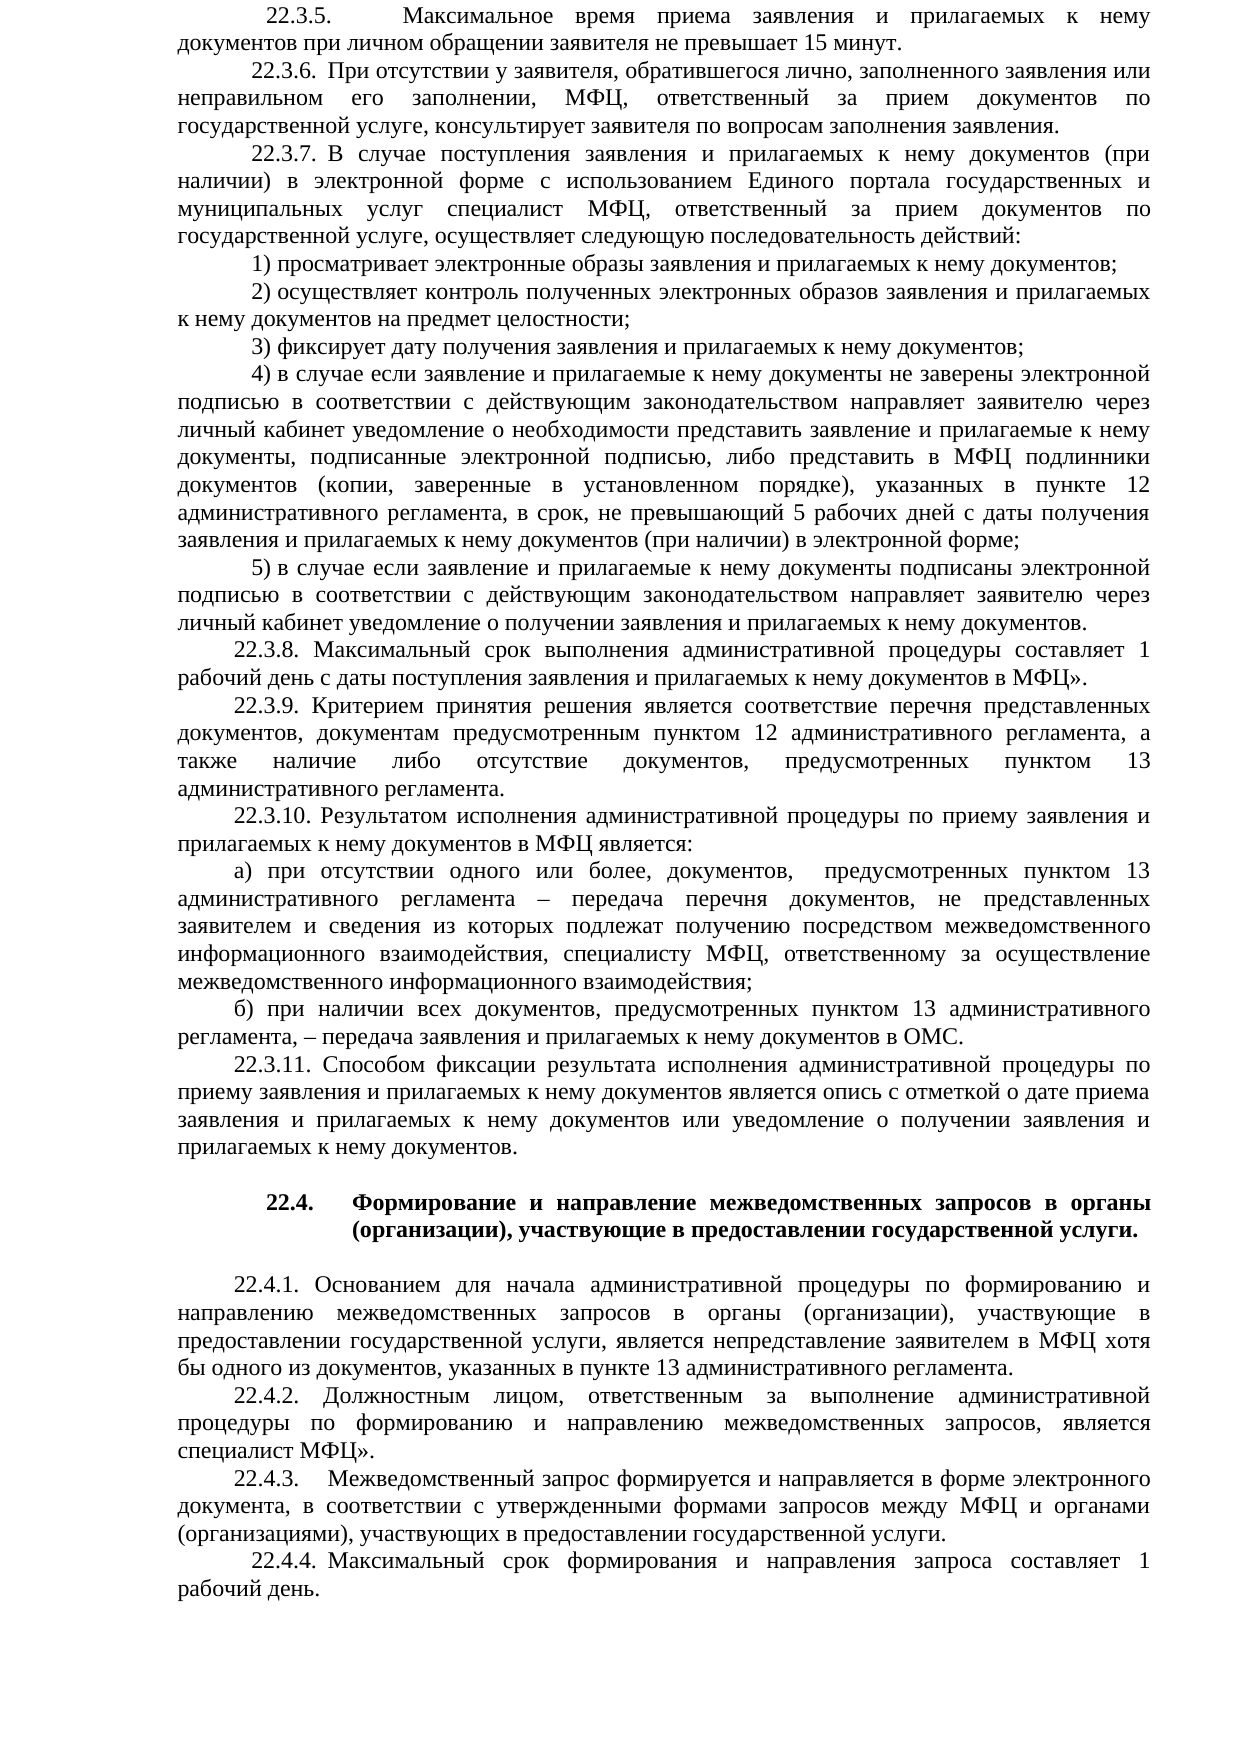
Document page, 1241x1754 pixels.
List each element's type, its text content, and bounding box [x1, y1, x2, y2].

text 22.3.8. Максимальный срок выполнения административной процедуры составляет 1 рабочий день с даты поступления заявления и прилагаемых к нему документов в МФЦ». [177, 636, 1152, 691]
text 1) просматривает электронные образы заявления и прилагаемых к нему документов; [177, 249, 1152, 277]
text 3) фиксирует дату получения заявления и прилагаемых к нему документов; [177, 332, 1152, 359]
list При отсутствии у заявителя, обратившегося лично, заполненного заявления или неправильном его заполнении, МФЦ, ответственный за прием документов по государственной услуге, консультирует заявителя по вопросам заполнения заявления. [177, 56, 1152, 139]
text 5) в случае если заявление и прилагаемые к нему документы подписаны электронной подписью в соответствии с действующим законодательством направляет заявителю через личный кабинет уведомление о получении заявления и прилагаемых к нему документов. [177, 553, 1152, 636]
text 22.4.2. Должностным лицом, ответственным за выполнение административной процедуры по формированию и направлению межведомственных запросов, является специалист МФЦ». [177, 1381, 1152, 1464]
list В случае поступления заявления и прилагаемых к нему документов (при наличии) в электронной форме с использованием Единого портала государственных и муниципальных услуг специалист МФЦ, ответственный за прием документов по государственной услуге, осуществляет следующую последовательность действий: [177, 139, 1152, 249]
text 4) в случае если заявление и прилагаемые к нему документы не заверены электронной подписью в соответствии с действующим законодательством направляет заявителю через личный кабинет уведомление о необходимости представить заявление и прилагаемые к нему документы, подписанные электронной подписью, либо представить в МФЦ подлинники документов (копии, заверенные в установленном порядке), указанных в пункте 12 административного регламента, в срок, не превышающий 5 рабочих дней с даты получения заявления и прилагаемых к нему документов (при наличии) в электронной форме; [177, 359, 1152, 553]
text 22.4.3. Межведомственный запрос формируется и направляется в форме электронного документа, в соответствии с утвержденными формами запросов между МФЦ и органами (организациями), участвующих в предоставлении государственной услуги. [177, 1464, 1152, 1546]
text а) при отсутствии одного или более, документов, предусмотренных пунктом 13 административного регламента – передача перечня документов, не представленных заявителем и сведения из которых подлежат получению посредством межведомственного информационного взаимодействия, специалисту МФЦ, ответственному за осуществление межведомственного информационного взаимодействия; [177, 856, 1152, 994]
text б) при наличии всех документов, предусмотренных пунктом 13 административного регламента, – передача заявления и прилагаемых к нему документов в ОМС. [177, 994, 1152, 1049]
text 22.3.10. Результатом исполнения административной процедуры по приему заявления и прилагаемых к нему документов в МФЦ является: [177, 801, 1152, 856]
text 22.4.1. Основанием для начала административной процедуры по формированию и направлению межведомственных запросов в органы (организации), участвующие в предоставлении государственной услуги, является непредставление заявителем в МФЦ хотя бы одного из документов, указанных в пункте 13 административного регламента. [177, 1270, 1152, 1381]
list Формирование и направление межведомственных запросов в органы (организации), участвующие в предоставлении государственной услуги. [266, 1188, 1152, 1243]
text 22.3.11. Способом фиксации результата исполнения административной процедуры по приему заявления и прилагаемых к нему документов является опись с отметкой о дате приема заявления и прилагаемых к нему документов или уведомление о получении заявления и прилагаемых к нему документов. [177, 1049, 1152, 1160]
text 2) осуществляет контроль полученных электронных образов заявления и прилагаемых к нему документов на предмет целостности; [177, 277, 1152, 332]
list Максимальное время приема заявления и прилагаемых к нему документов при личном обращении заявителя не превышает 15 минут. [177, 1, 1152, 56]
text 22.4.4. Максимальный срок формирования и направления запроса составляет 1 рабочий день. [177, 1546, 1152, 1602]
text 22.3.9. Критерием принятия решения является соответствие перечня представленных документов, документам предусмотренным пунктом 12 административного регламента, а также наличие либо отсутствие документов, предусмотренных пунктом 13 административного регламента. [177, 691, 1152, 801]
